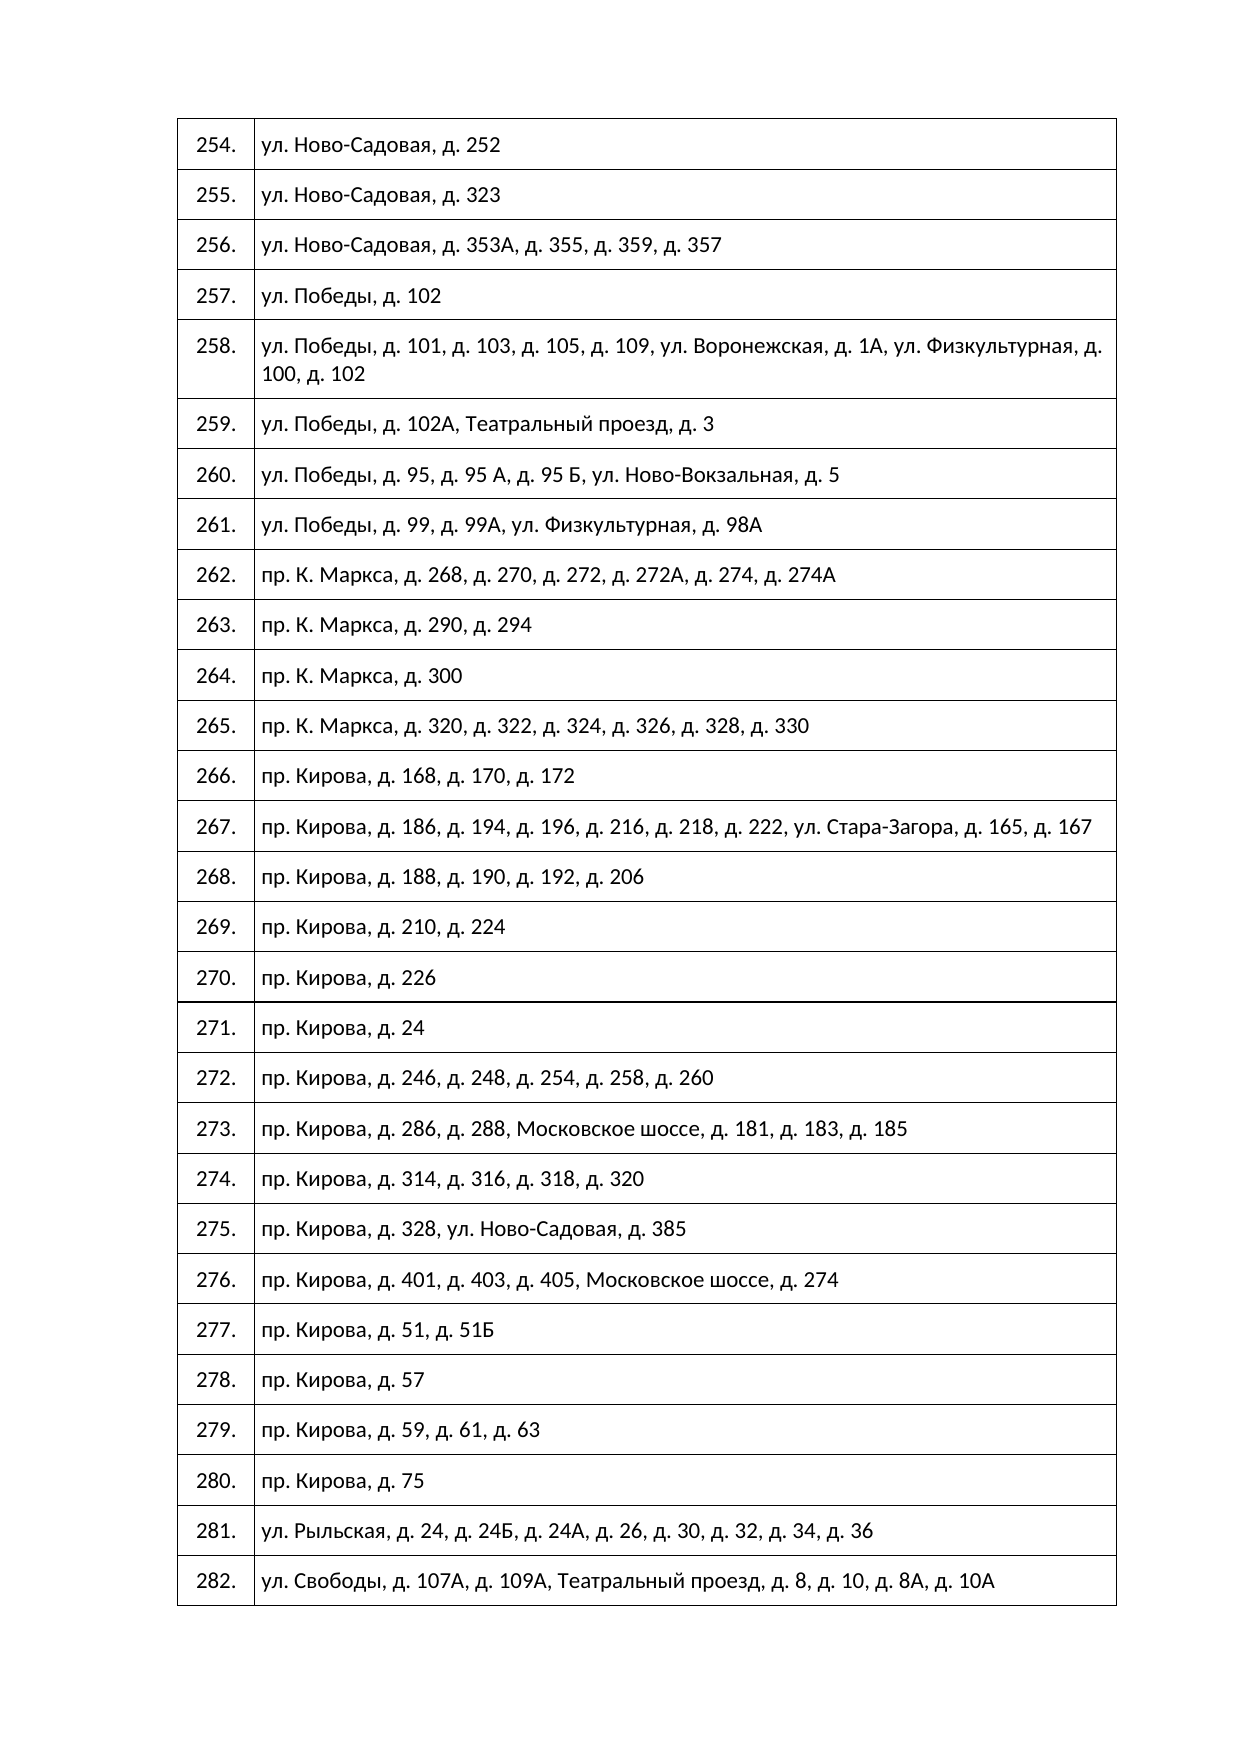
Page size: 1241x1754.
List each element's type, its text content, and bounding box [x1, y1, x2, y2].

table_cell ул. Ново-Садовая, д. 353А, д. 355, д. 359, д. 357 [255, 220, 1116, 269]
table_cell 260. [178, 449, 254, 498]
table_cell 259. [178, 399, 254, 448]
table_cell 261. [178, 499, 254, 549]
table_cell 254. [178, 119, 254, 168]
table_cell пр. Кирова, д. 401, д. 403, д. 405, Московское шоссе, д. 274 [255, 1254, 1116, 1303]
table_cell ул. Победы, д. 102А, Театральный проезд, д. 3 [255, 399, 1116, 448]
table_cell пр. К. Маркса, д. 300 [255, 650, 1116, 699]
table_cell 265. [178, 701, 254, 750]
table_cell 274. [178, 1154, 254, 1203]
table_cell пр. Кирова, д. 188, д. 190, д. 192, д. 206 [255, 852, 1116, 901]
table_cell пр. Кирова, д. 51, д. 51Б [255, 1304, 1116, 1354]
table_cell 268. [178, 852, 254, 901]
table_cell ул. Ново-Садовая, д. 323 [255, 170, 1116, 219]
table_cell 275. [178, 1204, 254, 1253]
table_cell 277. [178, 1304, 254, 1354]
table_cell 276. [178, 1254, 254, 1303]
table_cell 255. [178, 170, 254, 219]
table_cell 262. [178, 550, 254, 599]
table_cell 263. [178, 600, 254, 649]
table_cell 270. [178, 952, 254, 1001]
table_cell 267. [178, 801, 254, 851]
table_cell 282. [178, 1556, 254, 1605]
table_cell ул. Победы, д. 101, д. 103, д. 105, д. 109, ул. Воронежская, д. 1А, ул. Физкультурная, д. 100, д. 102 [255, 320, 1116, 398]
table_cell 272. [178, 1053, 254, 1102]
table_cell 281. [178, 1506, 254, 1555]
table_cell пр. Кирова, д. 246, д. 248, д. 254, д. 258, д. 260 [255, 1053, 1116, 1102]
table_cell 264. [178, 650, 254, 699]
table_cell пр. Кирова, д. 75 [255, 1455, 1116, 1504]
table_cell пр. Кирова, д. 57 [255, 1355, 1116, 1404]
table_cell пр. Кирова, д. 59, д. 61, д. 63 [255, 1405, 1116, 1454]
table_cell 278. [178, 1355, 254, 1404]
table_cell пр. Кирова, д. 210, д. 224 [255, 902, 1116, 951]
table_cell ул. Победы, д. 102 [255, 270, 1116, 319]
table_cell ул. Победы, д. 99, д. 99А, ул. Физкультурная, д. 98А [255, 499, 1116, 549]
table_cell пр. Кирова, д. 168, д. 170, д. 172 [255, 751, 1116, 800]
table_cell 280. [178, 1455, 254, 1504]
table_cell пр. К. Маркса, д. 268, д. 270, д. 272, д. 272А, д. 274, д. 274А [255, 550, 1116, 599]
table_cell ул. Свободы, д. 107А, д. 109А, Театральный проезд, д. 8, д. 10, д. 8А, д. 10А [255, 1556, 1116, 1605]
table_cell 271. [178, 1003, 254, 1052]
table_cell 257. [178, 270, 254, 319]
table_cell пр. Кирова, д. 226 [255, 952, 1116, 1001]
table_cell 269. [178, 902, 254, 951]
table_cell пр. Кирова, д. 314, д. 316, д. 318, д. 320 [255, 1154, 1116, 1203]
table_cell 258. [178, 320, 254, 398]
table_cell ул. Рыльская, д. 24, д. 24Б, д. 24А, д. 26, д. 30, д. 32, д. 34, д. 36 [255, 1506, 1116, 1555]
table_cell пр. Кирова, д. 24 [255, 1003, 1116, 1052]
table_cell пр. К. Маркса, д. 320, д. 322, д. 324, д. 326, д. 328, д. 330 [255, 701, 1116, 750]
table_cell 279. [178, 1405, 254, 1454]
table_cell 273. [178, 1103, 254, 1152]
table_cell пр. К. Маркса, д. 290, д. 294 [255, 600, 1116, 649]
table_cell пр. Кирова, д. 328, ул. Ново-Садовая, д. 385 [255, 1204, 1116, 1253]
table_cell пр. Кирова, д. 186, д. 194, д. 196, д. 216, д. 218, д. 222, ул. Стара-Загора, д. 165, д. 167 [255, 801, 1116, 851]
table_cell 256. [178, 220, 254, 269]
table_cell ул. Ново-Садовая, д. 252 [255, 119, 1116, 168]
table_cell ул. Победы, д. 95, д. 95 А, д. 95 Б, ул. Ново-Вокзальная, д. 5 [255, 449, 1116, 498]
table_cell 266. [178, 751, 254, 800]
table_cell пр. Кирова, д. 286, д. 288, Московское шоссе, д. 181, д. 183, д. 185 [255, 1103, 1116, 1152]
